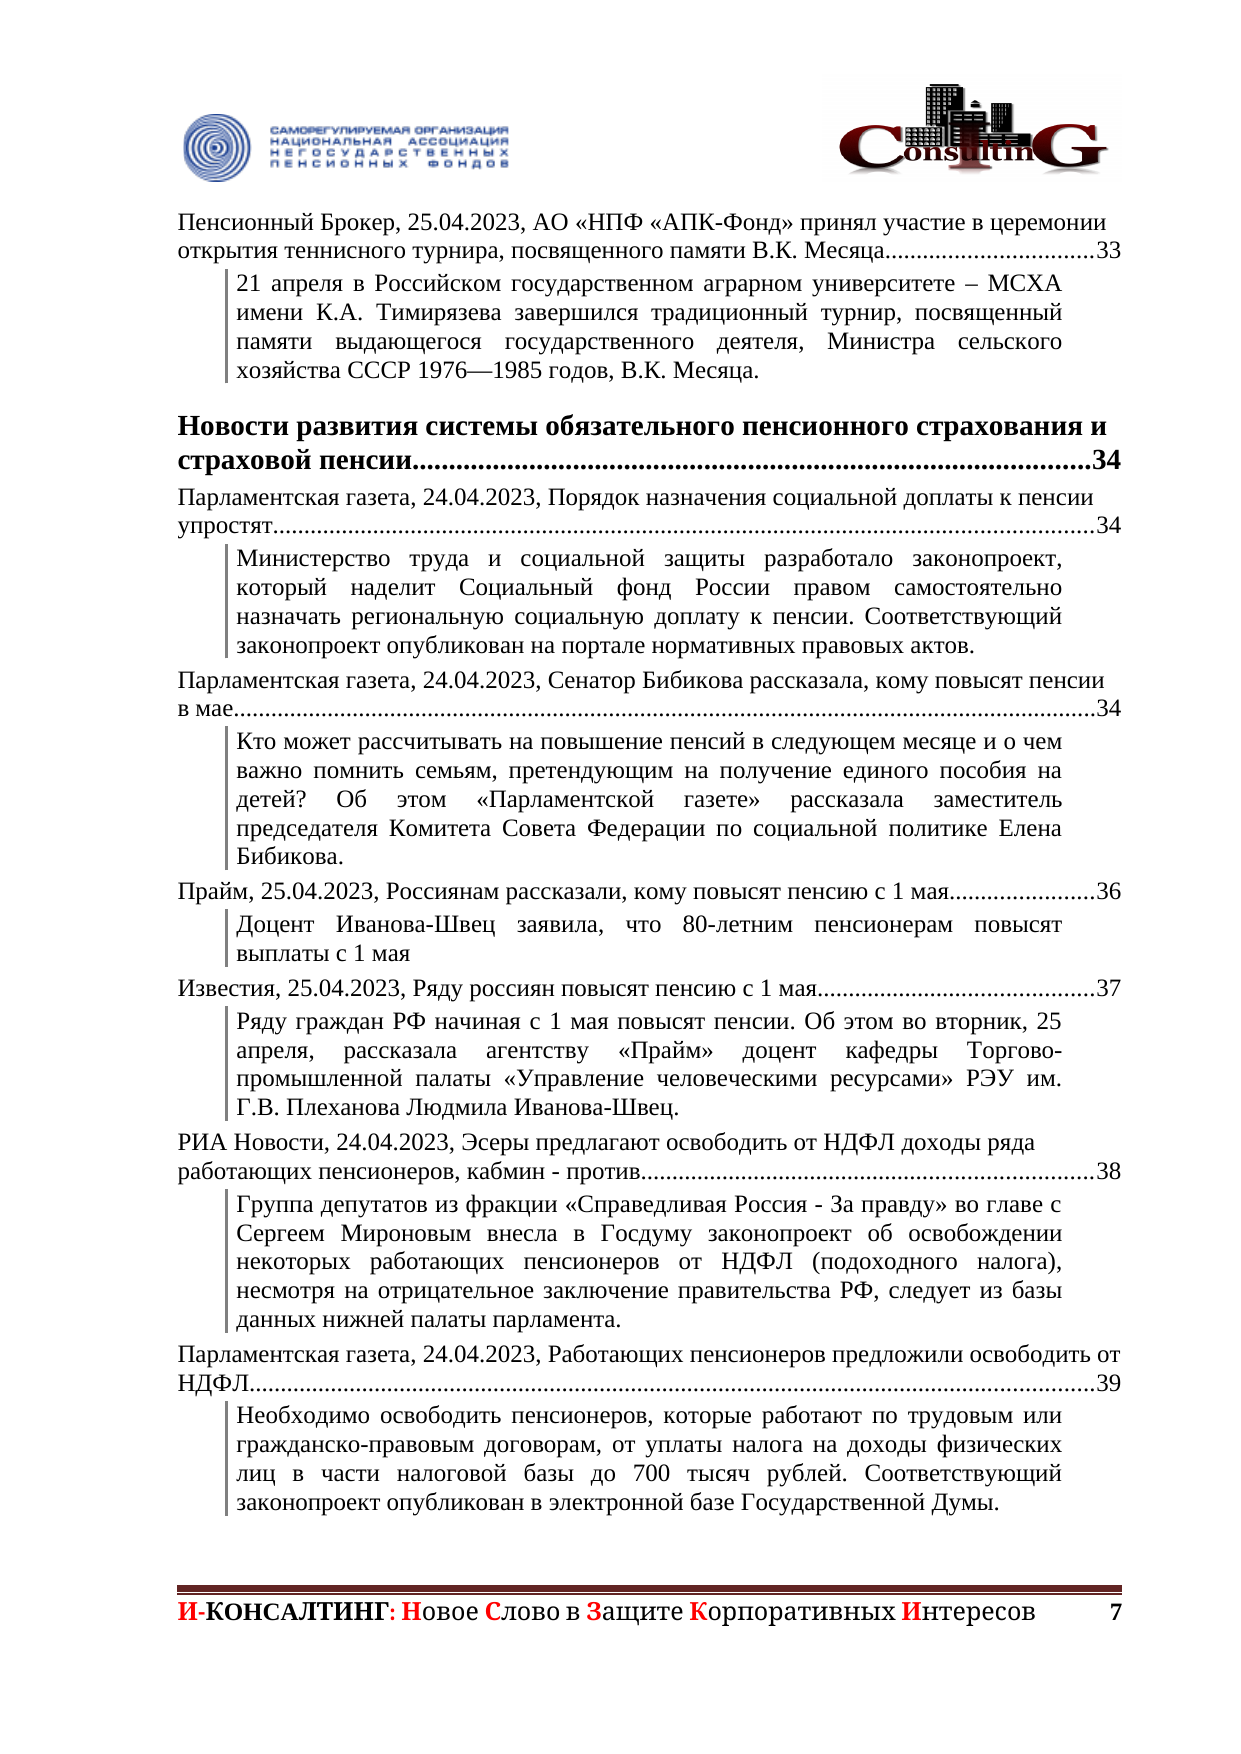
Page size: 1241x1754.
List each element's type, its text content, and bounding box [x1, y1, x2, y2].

text Известия, 25.04.2023, Ряду россиян повысят пенсию с 1 мая 37 [177, 973, 1122, 1002]
text РИА Новости, 24.04.2023, Эсеры предлагают освободить от НДФЛ доходы ряда работающих пенсионеров, кабмин - против 38 [177, 1127, 1122, 1185]
text Новости развития системы обязательного пенсионного страхования и страховой пенсии 34 [177, 408, 1122, 476]
text Парламентская газета, 24.04.2023, Сенатор Бибикова рассказала, кому повысят пенсии в мае 34 [177, 665, 1122, 722]
text Группа депутатов из фракции «Справедливая Россия - За правду» во главе с Сергеем Мироновым внесла в Госдуму законопроект об освобождении некоторых работающих пенсионеров от НДФЛ (подоходного налога), несмотря на отрицательное заключение правительства РФ, следует из базы данных нижней палаты парламента. 38 [228, 1189, 1063, 1333]
picture [183, 114, 509, 182]
text Кто может рассчитывать на повышение пенсий в следующем месяце и о чем важно помнить семьям, претендующим на получение единого пособия на детей? Об этом «Парламентской газете» рассказала заместитель председателя Комитета Совета Федерации по социальной политике Елена Бибикова. 34 [228, 726, 1063, 870]
text Доцент Иванова-Швец заявила, что 80-летним пенсионерам повысят выплаты c 1 мая 36 [228, 909, 1063, 967]
text Парламентская газета, 24.04.2023, Порядок назначения социальной доплаты к пенсии упростят 34 [177, 482, 1122, 539]
text Министерство труда и социальной защиты разработало законопроект, который наделит Социальный фонд России правом самостоятельно назначать региональную социальную доплату к пенсии. Соответствующий законопроект опубликован на портале нормативных правовых актов. 34 [225, 543, 1063, 658]
text 21 апреля в Российском государственном аграрном университете – МСХА имени К.А. Тимирязева завершился традиционный турнир, посвященный памяти выдающегося государственного деятеля, Министра сельского хозяйства СССР 1976—1985 годов, В.К. Месяца. 33 [225, 268, 1063, 383]
text Необходимо освободить пенсионеров, которые работают по трудовым или гражданско-правовым договорам, от уплаты налога на доходы физических лиц в части налоговой базы до 700 тысяч рублей. Соответствующий законопроект опубликован в электронной базе Государственной Думы. 39 [228, 1401, 1063, 1516]
text Парламентская газета, 24.04.2023, Работающих пенсионеров предложили освободить от НДФЛ 39 [177, 1339, 1122, 1396]
text Ряду граждан РФ начиная с 1 мая повысят пенсии. Об этом во вторник, 25 апреля, рассказала агентству «Прайм» доцент кафедры Торгово-промышленной палаты «Управление человеческими ресурсами» РЭУ им. Г.В. Плеханова Людмила Иванова-Швец. 37 [228, 1006, 1063, 1121]
text Пенсионный Брокер, 25.04.2023, АО «НПФ «АПК-Фонд» принял участие в церемонии открытия теннисного турнира, посвященного памяти В.К. Месяца 33 [177, 207, 1122, 264]
picture [822, 73, 1123, 182]
text Прайм, 25.04.2023, Россиянам рассказали, кому повысят пенсию с 1 мая 36 [177, 876, 1122, 905]
